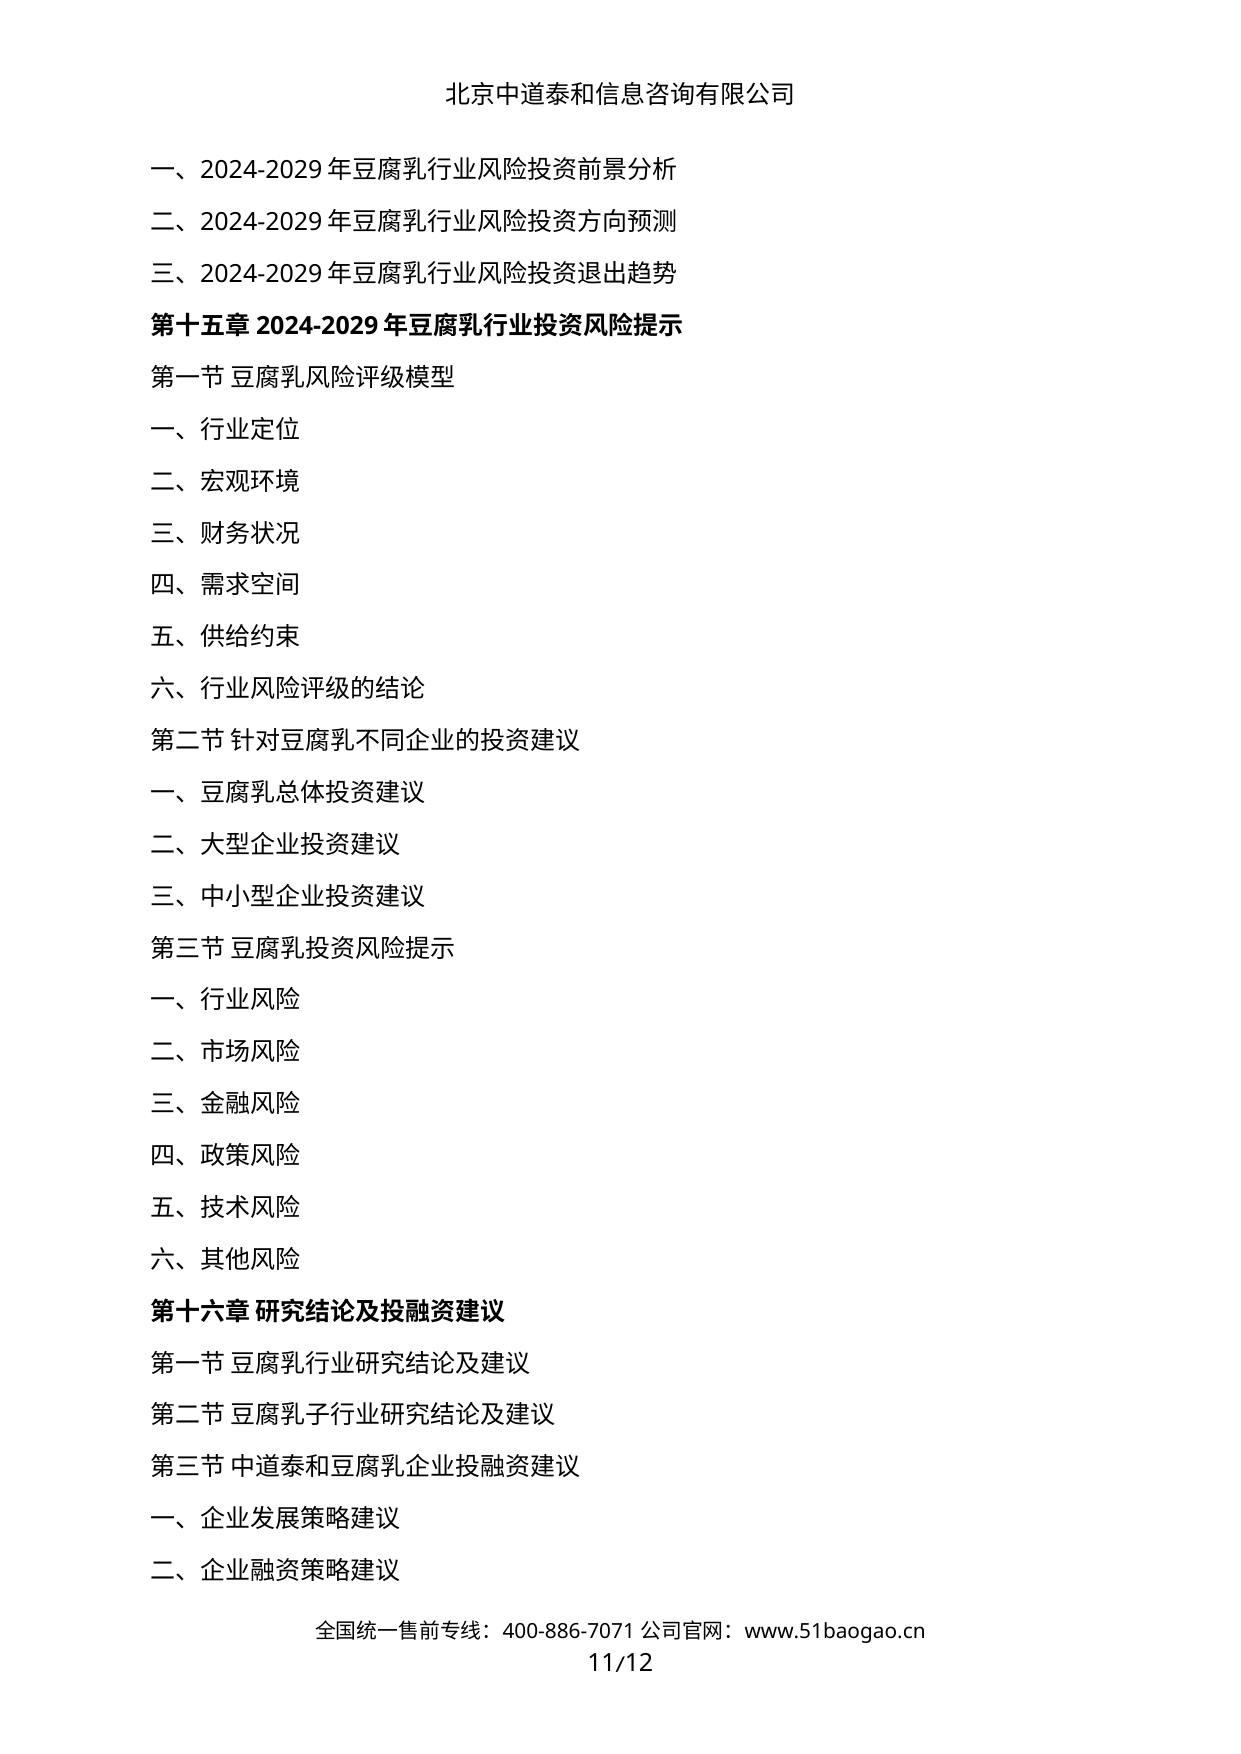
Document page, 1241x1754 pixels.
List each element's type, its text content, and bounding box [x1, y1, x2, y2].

text 二、宏观环境 [150, 461, 1090, 497]
text 一、行业定位 [150, 409, 1090, 446]
text 第二节 针对豆腐乳不同企业的投资建议 [150, 721, 1090, 757]
text 一、2024-2029年豆腐乳行业风险投资前景分析 [150, 150, 1090, 186]
text 三、2024-2029年豆腐乳行业风险投资退出趋势 [150, 254, 1090, 290]
text 四、政策风险 [150, 1136, 1090, 1172]
text 一、企业发展策略建议 [150, 1499, 1090, 1535]
text 五、技术风险 [150, 1187, 1090, 1224]
text 第十五章 2024-2029年豆腐乳行业投资风险提示 [150, 306, 1090, 342]
text 二、市场风险 [150, 1032, 1090, 1068]
text 三、财务状况 [150, 513, 1090, 549]
text 四、需求空间 [150, 565, 1090, 601]
text 六、其他风险 [150, 1239, 1090, 1276]
text 一、豆腐乳总体投资建议 [150, 772, 1090, 809]
text 第三节 中道泰和豆腐乳企业投融资建议 [150, 1447, 1090, 1483]
text 第一节 豆腐乳行业研究结论及建议 [150, 1343, 1090, 1379]
text 第三节 豆腐乳投资风险提示 [150, 928, 1090, 964]
text 二、大型企业投资建议 [150, 824, 1090, 861]
text 六、行业风险评级的结论 [150, 669, 1090, 705]
text 三、中小型企业投资建议 [150, 876, 1090, 912]
text 二、2024-2029年豆腐乳行业风险投资方向预测 [150, 202, 1090, 238]
text 五、供给约束 [150, 617, 1090, 653]
text 一、行业风险 [150, 980, 1090, 1016]
text 第十六章 研究结论及投融资建议 [150, 1291, 1090, 1327]
text 第一节 豆腐乳风险评级模型 [150, 357, 1090, 394]
text 第二节 豆腐乳子行业研究结论及建议 [150, 1395, 1090, 1431]
text 三、金融风险 [150, 1084, 1090, 1120]
text 二、企业融资策略建议 [150, 1551, 1090, 1587]
